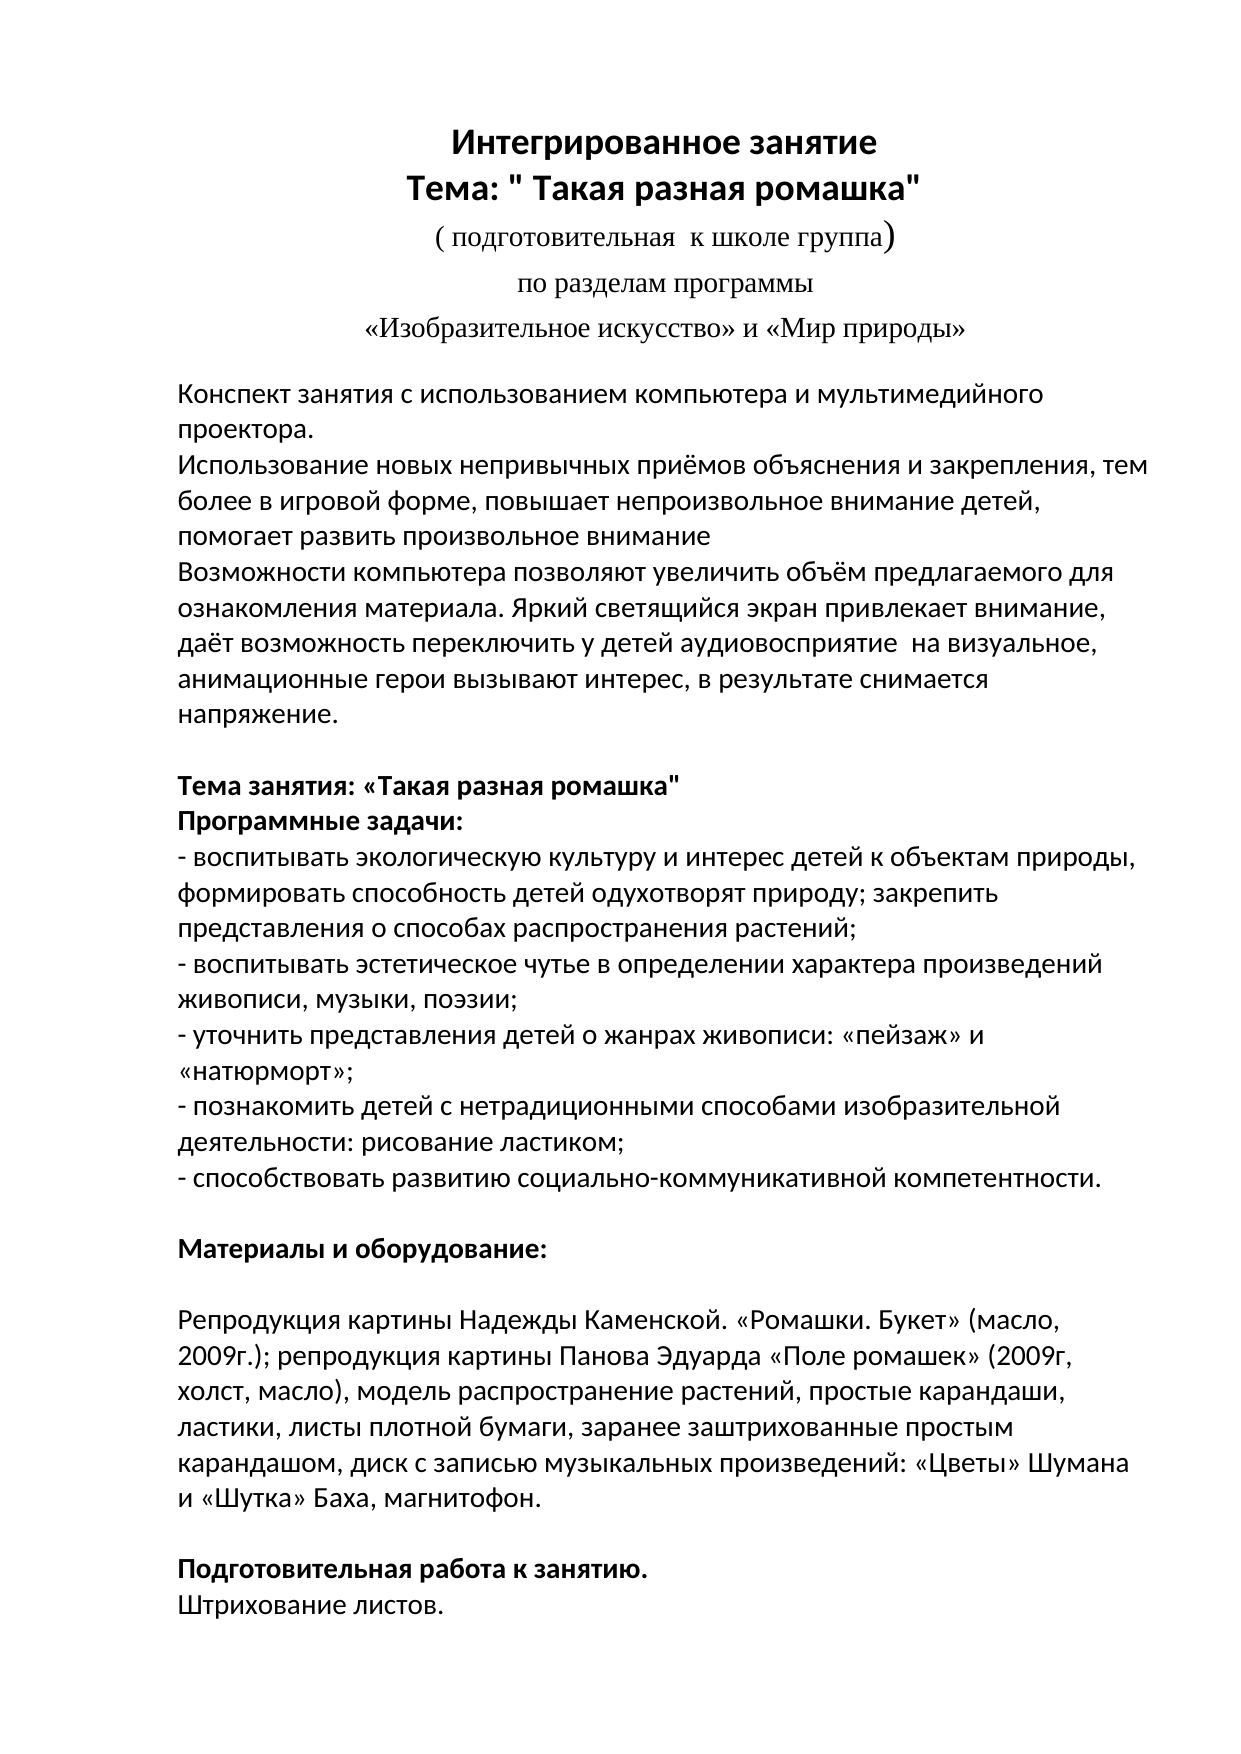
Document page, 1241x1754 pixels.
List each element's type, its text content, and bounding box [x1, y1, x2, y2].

text Конспект занятия с использованием компьютера и мультимедийного проектора. [177, 375, 1152, 446]
text по разделам программы [179, 256, 1152, 301]
text Тема занятия: «Такая разная ромашка" [177, 767, 1152, 802]
text Материалы и оборудование: [177, 1230, 1152, 1266]
text - уточнить представления детей о жанрах живописи: «пейзаж» и «натюрморт»; [177, 1016, 1152, 1087]
text Тема: " Такая разная ромашка" [177, 164, 1152, 210]
text Интегрированное занятие [177, 118, 1152, 164]
text Использование новых непривычных приёмов объяснения и закрепления, тем более в игровой форме, повышает непроизвольное внимание детей, помогает развить произвольное внимание [177, 446, 1152, 553]
text Репродукция картины Надежды Каменской. «Ромашки. Букет» (масло, 2009г.); репродукция картины Панова Эдуарда «Поле ромашек» (2009г, холст, масло), модель распространение растений, простые карандаши, ластики, листы плотной бумаги, заранее заштрихованные простым карандашом, диск с записью музыкальных произведений: «Цветы» Шумана и «Шутка» Баха, магнитофон. [177, 1301, 1152, 1515]
text - воспитывать экологическую культуру и интерес детей к объектам природы, формировать способность детей одухотворят природу; закрепить представления о способах распространения растений; [177, 838, 1152, 945]
text Программные задачи: [177, 802, 1152, 838]
text Возможности компьютера позволяют увеличить объём предлагаемого для ознакомления материала. Яркий светящийся экран привлекает внимание, даёт возможность переключить у детей аудиовосприятие на визуальное, анимационные герои вызывают интерес, в результате снимается напряжение. [177, 553, 1152, 731]
text «Изобразительное искусство» и «Мир природы» [179, 301, 1152, 347]
text - познакомить детей с нетрадиционными способами изобразительной деятельности: рисование ластиком; [177, 1087, 1152, 1159]
text - воспитывать эстетическое чутье в определении характера произведений живописи, музыки, поэзии; [177, 945, 1152, 1016]
text Подготовительная работа к занятию. [177, 1551, 1152, 1586]
text Штрихование листов. [177, 1586, 1152, 1622]
text ( подготовительная к школе группа) [179, 210, 1152, 256]
text - способствовать развитию социально-коммуникативной компетентности. [177, 1159, 1152, 1194]
